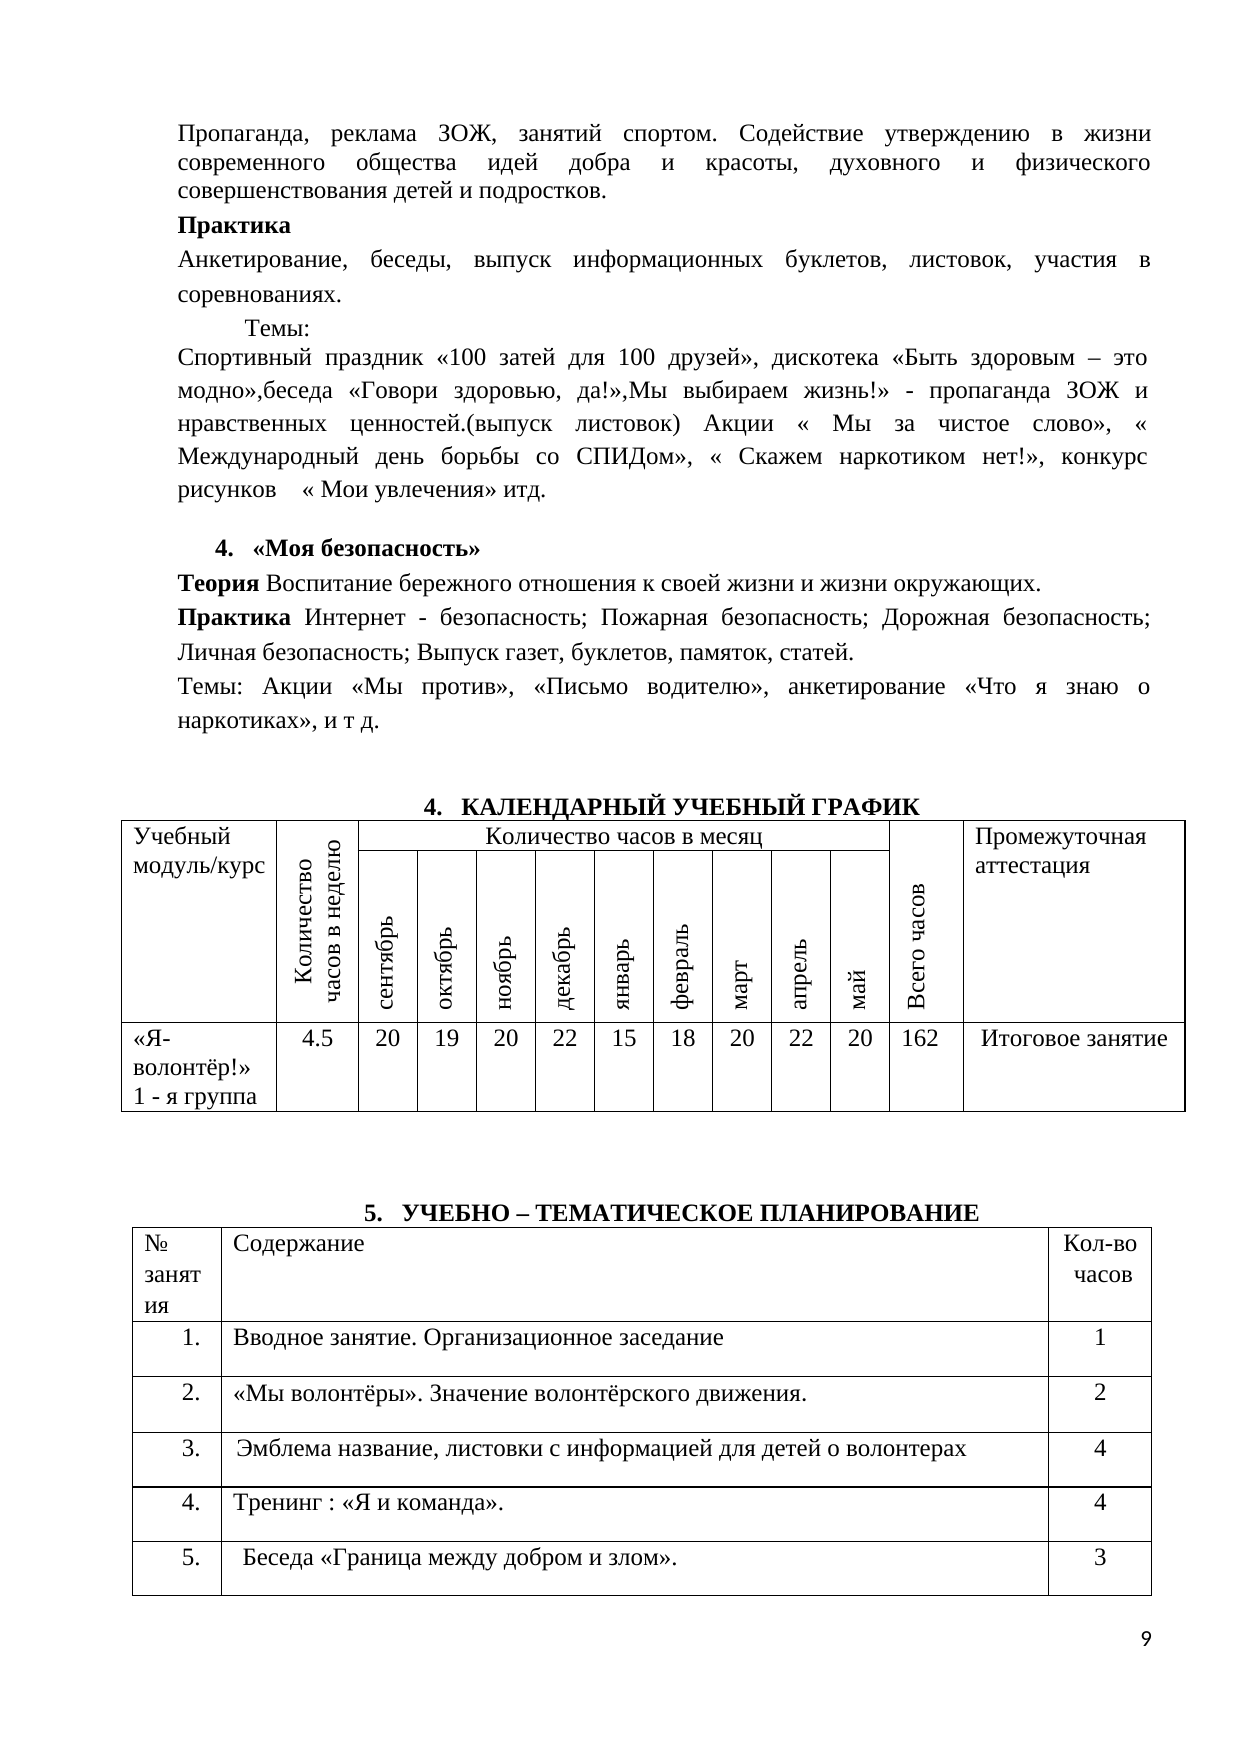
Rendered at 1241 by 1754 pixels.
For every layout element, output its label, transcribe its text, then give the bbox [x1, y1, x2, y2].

table_header Учебный модуль/курс [122, 821, 276, 1022]
table_cell 22 [772, 1023, 830, 1111]
table_cell апрель [772, 851, 830, 1022]
text Теория Воспитание бережного отношения к своей жизни и жизни окружающих. [177, 562, 1152, 597]
table_cell 22 [536, 1023, 594, 1111]
table_cell октябрь [418, 851, 476, 1022]
table_cell 20 [477, 1023, 535, 1111]
table_cell [133, 1433, 221, 1486]
table_cell Итоговое занятие [964, 1023, 1184, 1111]
table_cell Вводное занятие. Организационное заседание [222, 1322, 1048, 1376]
table_cell 19 [418, 1023, 476, 1111]
text Анкетирование, беседы, выпуск информационных буклетов, листовок, участия в соревнованиях. [177, 239, 1152, 307]
table_header Кол-во часов [1049, 1228, 1151, 1321]
table_cell Эмблема название, листовки с информацией для детей о волонтерах [222, 1433, 1048, 1486]
text Темы: Акции «Мы против», «Письмо водителю», анкетирование «Что я знаю о наркотиках», и т д. [177, 665, 1152, 734]
table_cell 20 [831, 1023, 889, 1111]
list КАЛЕНДАРНЫЙ УЧЕБНЫЙ ГРАФИК [192, 792, 1152, 820]
table_cell май [831, 851, 889, 1022]
list УЧЕБНО – ТЕМАТИЧЕСКОЕ ПЛАНИРОВАНИЕ [192, 1198, 1152, 1227]
table_cell Тренинг : «Я и команда». [222, 1488, 1048, 1541]
table_cell [133, 1377, 221, 1432]
table_header Промежуточная аттестация [964, 821, 1184, 1022]
text Практика [177, 204, 1152, 239]
text Темы: [244, 307, 1152, 342]
table_cell 1 [1049, 1322, 1151, 1376]
table_cell 162 [890, 1023, 963, 1111]
table_cell март [713, 851, 771, 1022]
table_cell январь [595, 851, 653, 1022]
table_cell февраль [654, 851, 712, 1022]
table_cell 18 [654, 1023, 712, 1111]
table_header Количество часов в месяц [359, 821, 889, 850]
table_cell 4.5 [277, 1023, 358, 1111]
table_cell [133, 1542, 221, 1595]
table_cell 20 [713, 1023, 771, 1111]
table_cell Беседа «Граница между добром и злом». [222, 1542, 1048, 1595]
table_cell 3 [1049, 1542, 1151, 1595]
table_cell «Мы волонтёры». Значение волонтёрского движения. [222, 1377, 1048, 1432]
table_header Всего часов [890, 821, 963, 1022]
table_cell декабрь [536, 851, 594, 1022]
table_cell [133, 1488, 221, 1541]
table_cell ноябрь [477, 851, 535, 1022]
table_cell 2 [1049, 1377, 1151, 1432]
table_header Содержание [222, 1228, 1048, 1321]
table_cell 15 [595, 1023, 653, 1111]
table_cell 4 [1049, 1488, 1151, 1541]
table_cell [133, 1322, 221, 1376]
text Спортивный праздник «100 затей для 100 друзей», дискотека «Быть здоровым – это модно»,беседа «Говори здоровью, да!»,Мы выбираем жизнь!» - пропаганда ЗОЖ и нравственных ценностей.(выпуск листовок) Акции « Мы за чистое слово», « Международный день борьбы со СПИДом», « Скажем наркотиком нет!», конкурс рисунков « Мои увлечения» итд. [177, 371, 1148, 503]
table_cell «Я-волонтёр!» 1 - я группа [122, 1023, 276, 1111]
text Практика Интернет - безопасность; Пожарная безопасность; Дорожная безопасность; Личная безопасность; Выпуск газет, буклетов, памяток, статей. [177, 597, 1152, 665]
table_header № занятия [133, 1228, 221, 1321]
table_cell сентябрь [359, 851, 417, 1022]
table_header Количество часов в неделю [277, 821, 358, 1022]
table_cell 4 [1049, 1433, 1151, 1486]
text Пропаганда, реклама ЗОЖ, занятий спортом. Содействие утверждению в жизни современного общества идей добра и красоты, духовного и физического совершенствования детей и подростков. [177, 118, 1152, 204]
table_cell 20 [359, 1023, 417, 1111]
list «Моя безопасность» [215, 528, 1152, 562]
